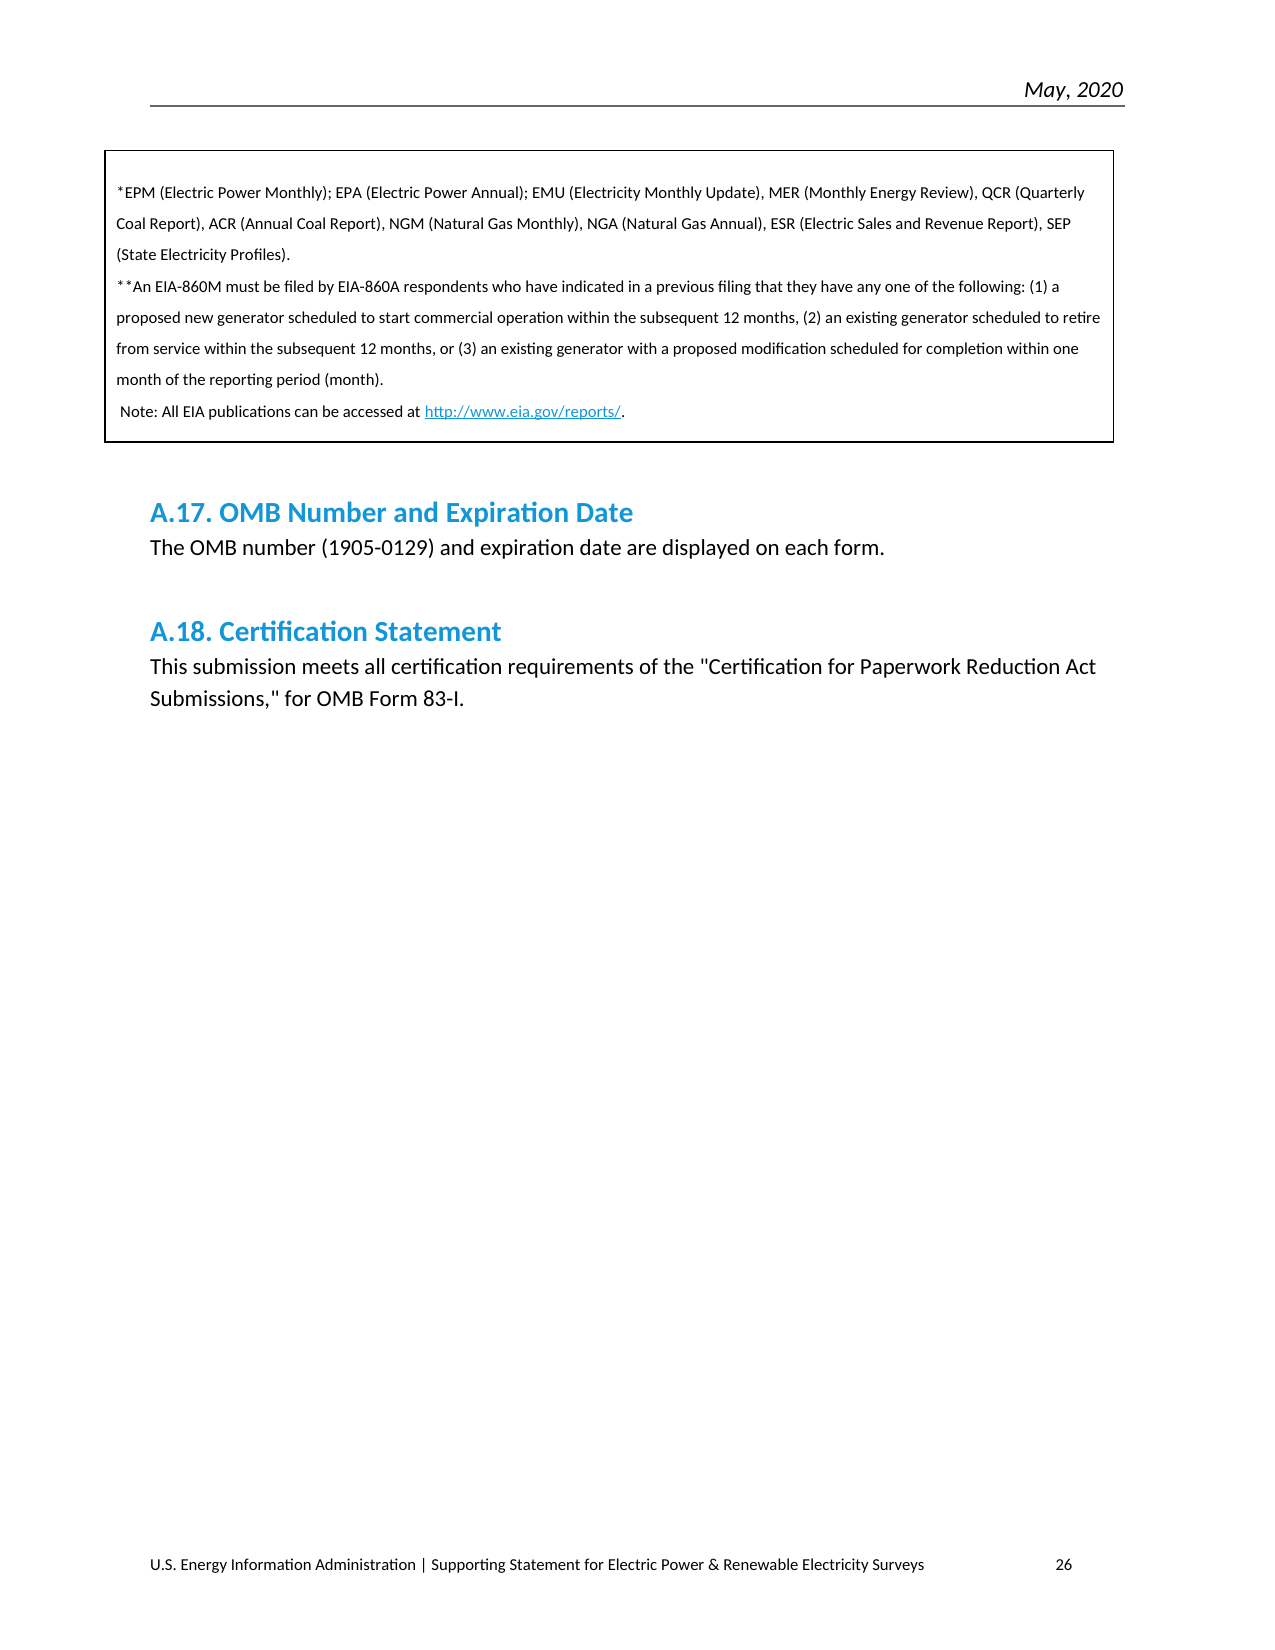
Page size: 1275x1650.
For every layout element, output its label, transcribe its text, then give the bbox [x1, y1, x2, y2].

subtitle A.18. Certification Statement [150, 613, 1125, 649]
text This submission meets all certification requirements of the "Certification for Paperwork Reduction Act Submissions," for OMB Form 83-I. [150, 649, 1125, 712]
subtitle A.17. OMB Number and Expiration Date [150, 494, 1125, 530]
text The OMB number (1905-0129) and expiration date are displayed on each form. [150, 530, 1125, 561]
table_cell *EPM (Electric Power Monthly); EPA (Electric Power Annual); EMU (Electricity Monthly Update), MER (Monthly Energy Review), QCR (Quarterly Coal Report), ACR (Annual Coal Report), NGM (Natural Gas Monthly), NGA (Natural Gas Annual), ESR (Electric Sales and Revenue Report), SEP (State Electricity Profiles). **An EIA-860M must be filed by EIA-860A respondents who have indicated in a previous filing that they have any one of the following: (1) a proposed new generator scheduled to start commercial operation within the subsequent 12 months, (2) an existing generator scheduled to retire from service within the subsequent 12 months, or (3) an existing generator with a proposed modification scheduled for completion within one month of the reporting period (month). Note: All EIA publications can be accessed at http://www.eia.gov/reports/. [106, 151, 1113, 441]
